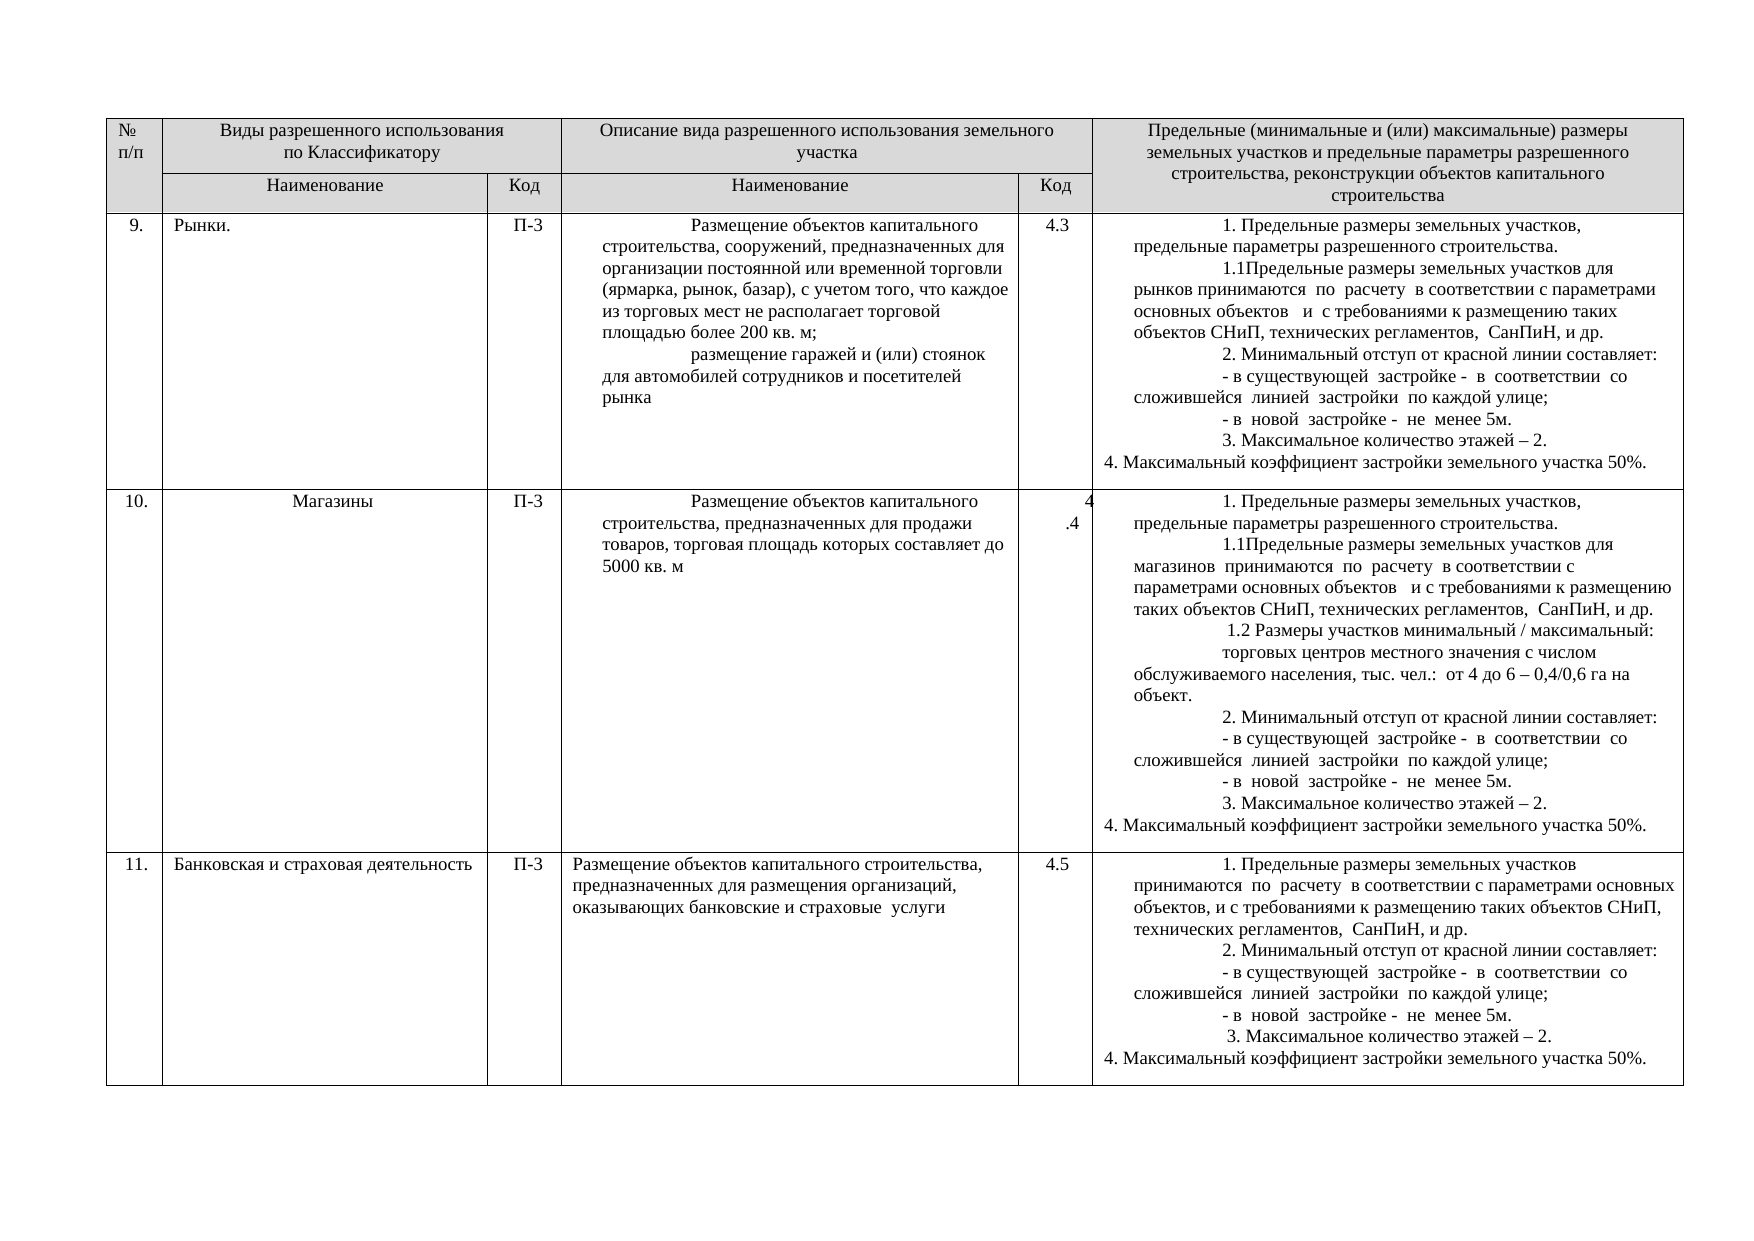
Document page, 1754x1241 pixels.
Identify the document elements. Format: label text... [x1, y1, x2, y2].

table_cell Наименование [163, 174, 487, 212]
table_cell 4.3 [1019, 214, 1092, 489]
table_cell П-3 [488, 490, 561, 852]
table_cell Магазины [163, 490, 487, 852]
table_cell 1. Предельные размеры земельных участков, предельные параметры разрешенного строительства. 1.1Предельные размеры земельных участков для рынков принимаются по расчету в соответствии с параметрами основных объектов и с требованиями к размещению таких объектов СНиП, технических регламентов, СанПиН, и др. 2. Минимальный отступ от красной линии составляет: - в существующей застройке - в соответствии со сложившейся линией застройки по каждой улице; - в новой застройке - не менее 5м. 3. Максимальное количество этажей – 2. 4. Максимальный коэффициент застройки земельного участка 50%. [1093, 214, 1683, 489]
table_cell Размещение объектов капитального строительства, предназначенных для размещения организаций, оказывающих банковские и страховые услуги [562, 853, 1018, 1085]
table_cell 1. Предельные размеры земельных участков, предельные параметры разрешенного строительства. 1.1Предельные размеры земельных участков для магазинов принимаются по расчету в соответствии с параметрами основных объектов и с требованиями к размещению таких объектов СНиП, технических регламентов, СанПиН, и др. 1.2 Размеры участков минимальный / максимальный: торговых центров местного значения с числом обслуживаемого населения, тыс. чел.: от 4 до 6 – 0,4/0,6 га на объект. 2. Минимальный отступ от красной линии составляет: - в существующей застройке - в соответствии со сложившейся линией застройки по каждой улице; - в новой застройке - не менее 5м. 3. Максимальное количество этажей – 2. 4. Максимальный коэффициент застройки земельного участка 50%. [1093, 490, 1683, 852]
table_cell Размещение объектов капитального строительства, предназначенных для продажи товаров, торговая площадь которых составляет до 5000 кв. м [562, 490, 1018, 852]
table_cell П-3 [488, 853, 561, 1085]
table_cell Банковская и страховая деятельность [163, 853, 487, 1085]
table_header Описание вида разрешенного использования земельного участка [562, 119, 1092, 173]
table_cell 4.5 [1019, 853, 1092, 1085]
table_cell Рынки. [163, 214, 487, 489]
table_header Предельные (минимальные и (или) максимальные) размеры земельных участков и предельные параметры разрешенного строительства, реконструкции объектов капитального строительства [1093, 119, 1683, 212]
table_cell Наименование [562, 174, 1018, 212]
table_header № п/п [107, 119, 162, 212]
table_cell Размещение объектов капитального строительства, сооружений, предназначенных для организации постоянной или временной торговли (ярмарка, рынок, базар), с учетом того, что каждое из торговых мест не располагает торговой площадью более 200 кв. м; размещение гаражей и (или) стоянок для автомобилей сотрудников и посетителей рынка [562, 214, 1018, 489]
table_cell 9. [107, 214, 162, 489]
table_cell 1. Предельные размеры земельных участков принимаются по расчету в соответствии с параметрами основных объектов, и с требованиями к размещению таких объектов СНиП, технических регламентов, СанПиН, и др. 2. Минимальный отступ от красной линии составляет: - в существующей застройке - в соответствии со сложившейся линией застройки по каждой улице; - в новой застройке - не менее 5м. 3. Максимальное количество этажей – 2. 4. Максимальный коэффициент застройки земельного участка 50%. [1093, 853, 1683, 1085]
table_header Виды разрешенного использования по Классификатору [163, 119, 561, 173]
table_cell 4.4 [1019, 490, 1092, 852]
table_cell 11. [107, 853, 162, 1085]
table_cell 10. [107, 490, 162, 852]
table_cell П-3 [488, 214, 561, 489]
table_cell Код [488, 174, 561, 212]
table_cell Код [1019, 174, 1092, 212]
